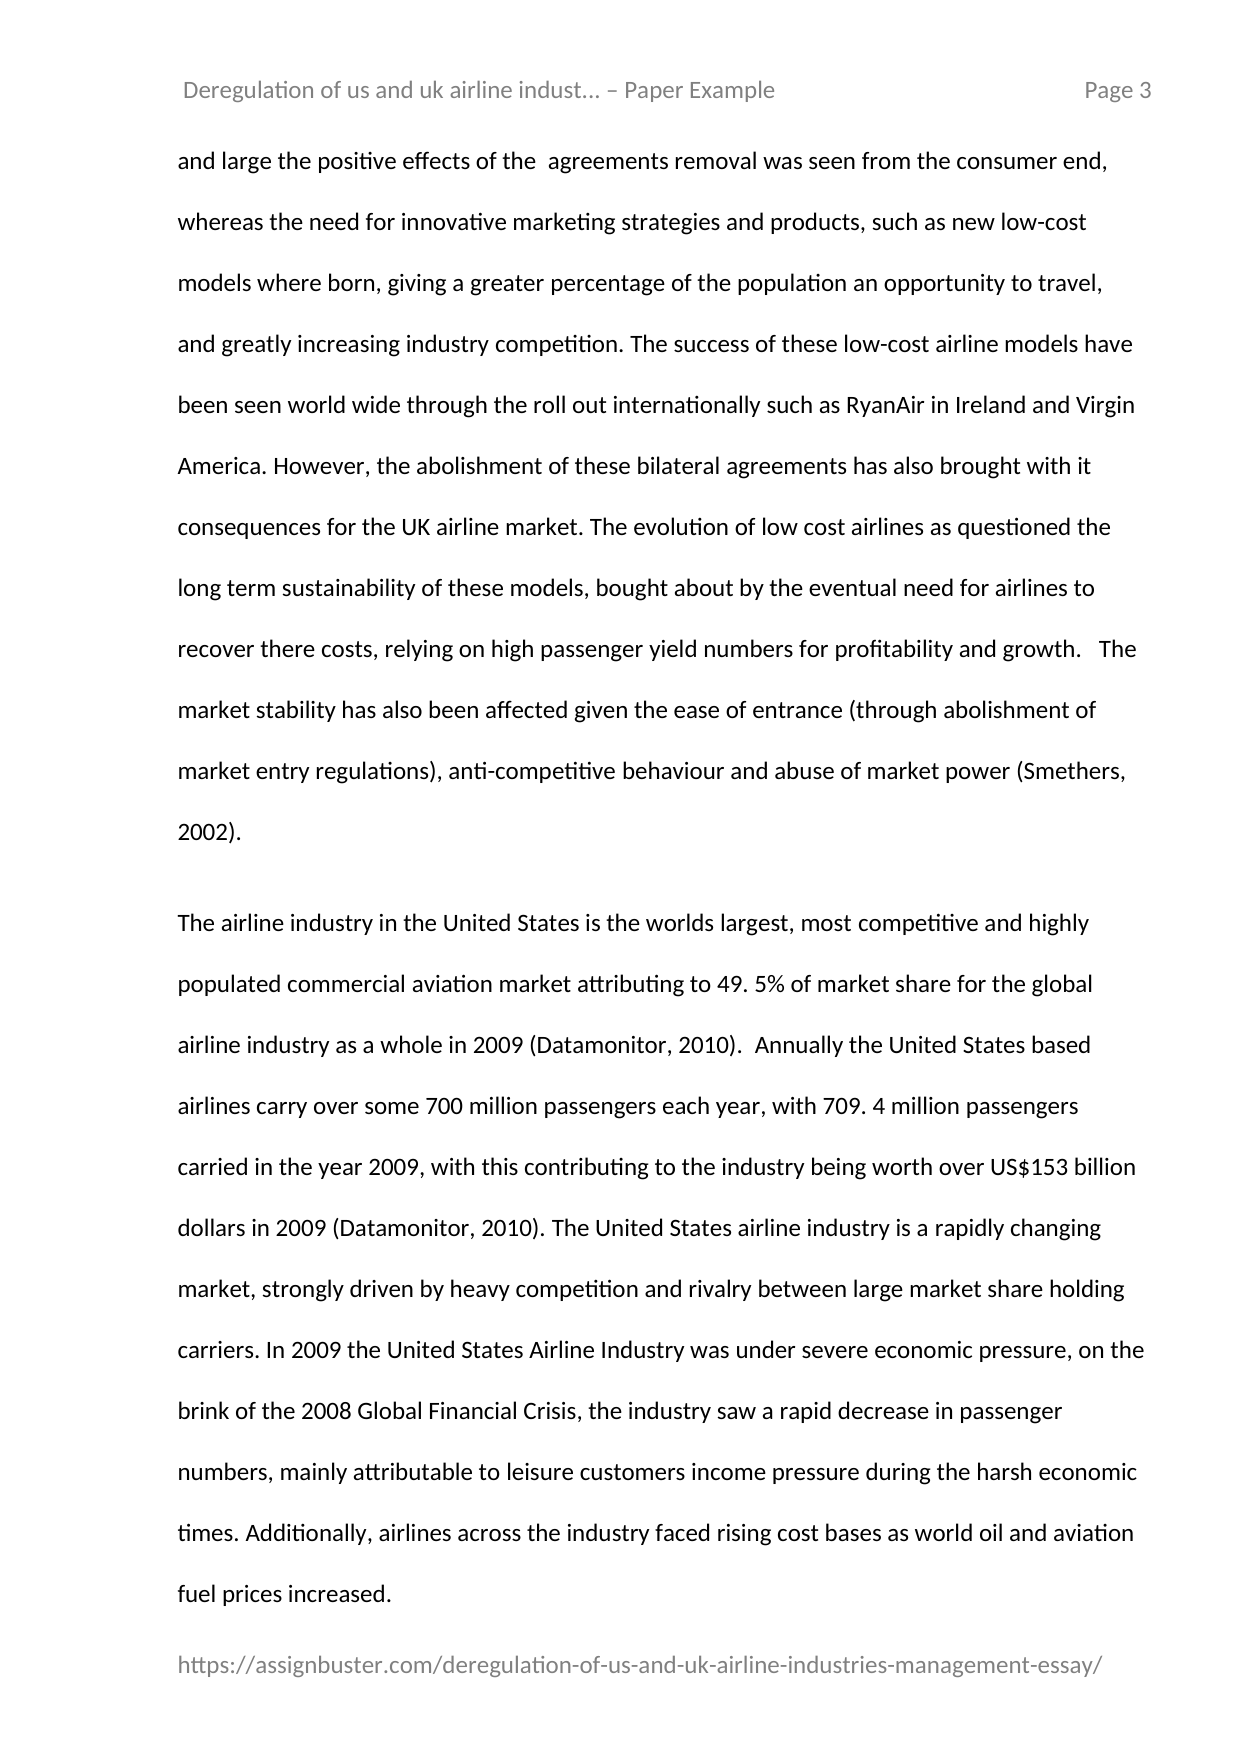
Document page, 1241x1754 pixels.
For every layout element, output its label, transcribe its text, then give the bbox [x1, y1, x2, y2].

text The airline industry in the United States is the worlds largest, most competitive and highly populated commercial aviation market attributing to 49. 5% of market share for the global airline industry as a whole in 2009 (Datamonitor, 2010). Annually the United States based airlines carry over some 700 million passengers each year, with 709. 4 million passengers carried in the year 2009, with this contributing to the industry being worth over US$153 billion dollars in 2009 (Datamonitor, 2010). The United States airline industry is a rapidly changing market, strongly driven by heavy competition and rivalry between large market share holding carriers. In 2009 the United States Airline Industry was under severe economic pressure, on the brink of the 2008 Global Financial Crisis, the industry saw a rapid decrease in passenger numbers, mainly attributable to leisure customers income pressure during the harsh economic times. Additionally, airlines across the industry faced rising cost bases as world oil and aviation fuel prices increased. [177, 907, 1152, 1609]
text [177, 145, 1152, 847]
